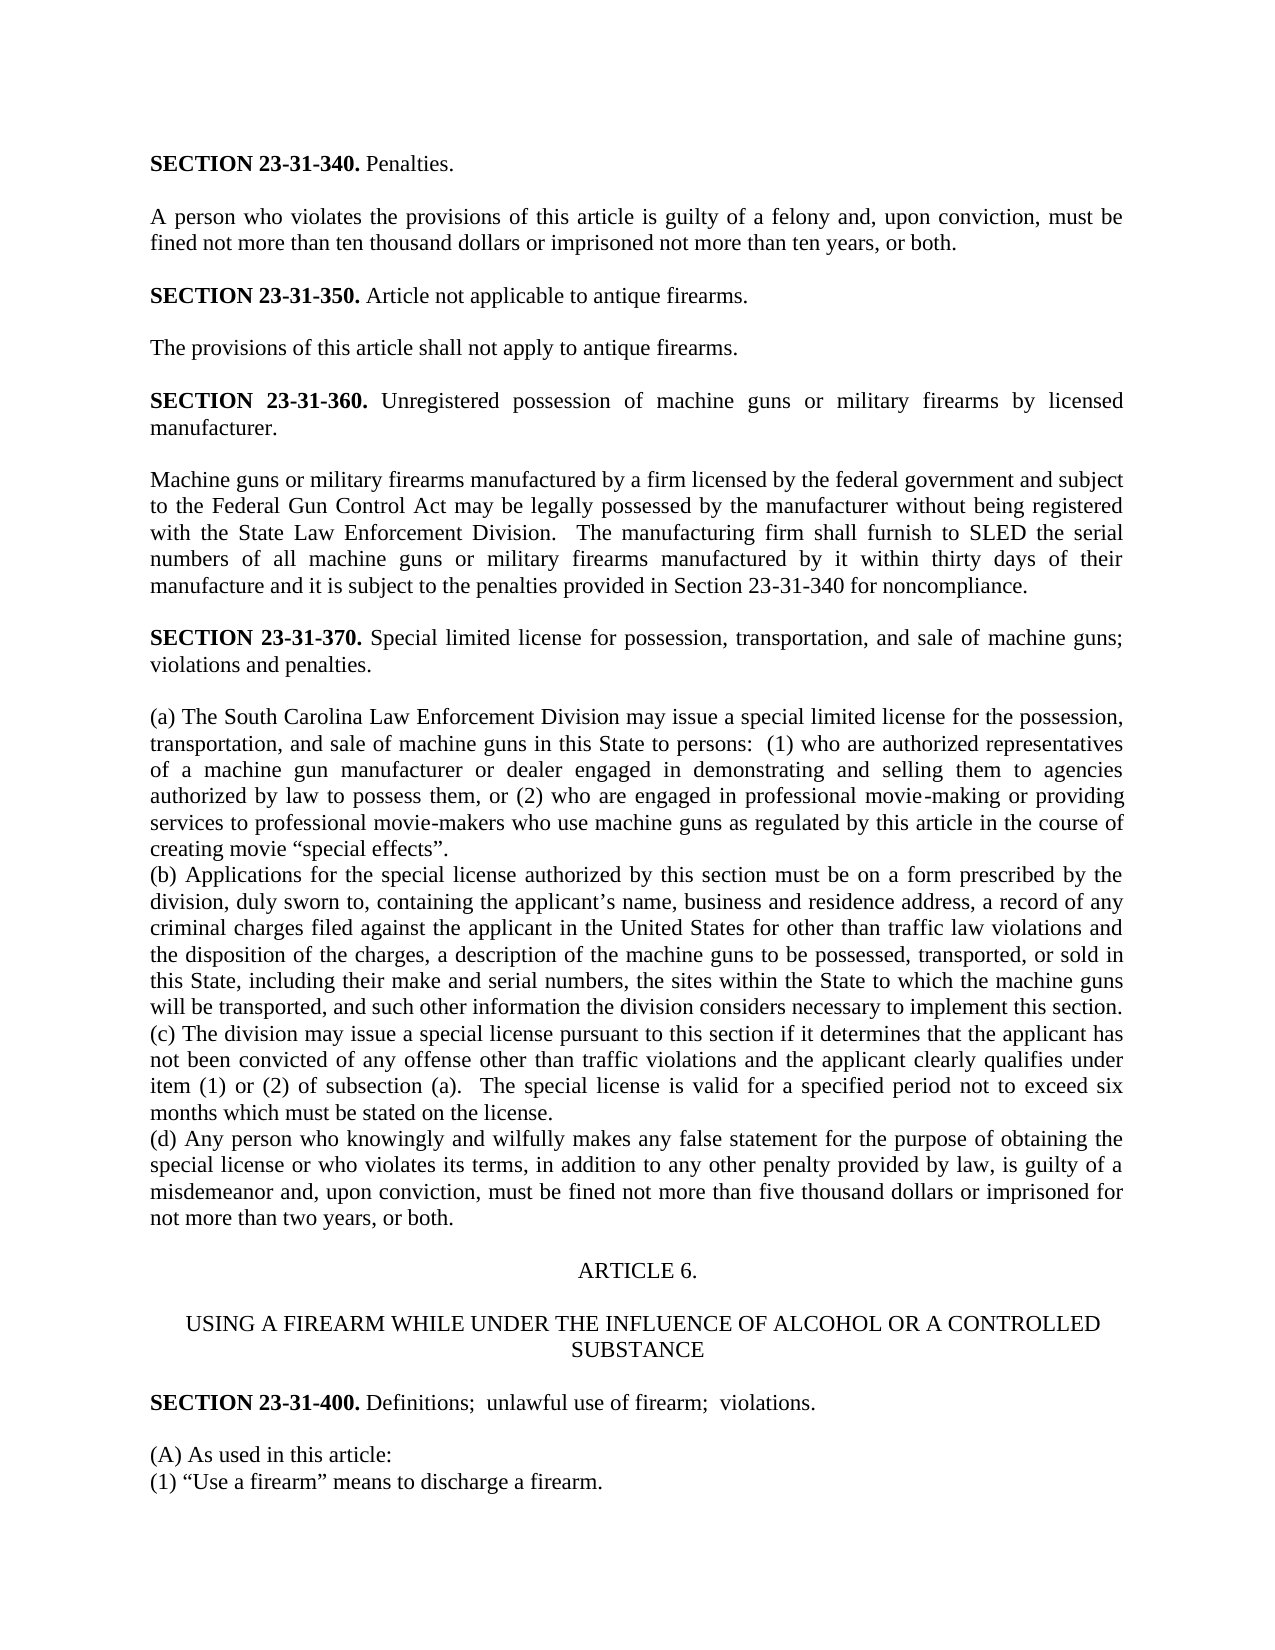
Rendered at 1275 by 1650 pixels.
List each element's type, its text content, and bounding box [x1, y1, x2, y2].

text (1) “Use a firearm” means to discharge a firearm. [150, 1468, 1125, 1494]
text (c) The division may issue a special license pursuant to this section if it determines that the applicant has not been convicted of any offense other than traffic violations and the applicant clearly qualifies under item (1) or (2) of subsection (a). The special license is valid for a specified period not to exceed six months which must be stated on the license. [150, 1020, 1125, 1125]
text (d) Any person who knowingly and wilfully makes any false statement for the purpose of obtaining the special license or who violates its terms, in addition to any other penalty provided by law, is guilty of a misdemeanor and, upon conviction, must be fined not more than five thousand dollars or imprisoned for not more than two years, or both. [150, 1125, 1125, 1231]
text SECTION 23-31-340. Penalties. [150, 150, 1125, 176]
text SECTION 23-31-360. Unregistered possession of machine guns or military firearms by licensed manufacturer. [150, 387, 1125, 440]
text The provisions of this article shall not apply to antique firearms. [150, 334, 1125, 361]
text Machine guns or military firearms manufactured by a firm licensed by the federal government and subject to the Federal Gun Control Act may be legally possessed by the manufacturer without being registered with the State Law Enforcement Division. The manufacturing firm shall furnish to SLED the serial numbers of all machine guns or military firearms manufactured by it within thirty days of their manufacture and it is subject to the penalties provided in Section 23-31-340 for noncompliance. [150, 466, 1125, 598]
text (b) Applications for the special license authorized by this section must be on a form prescribed by the division, duly sworn to, containing the applicant’s name, business and residence address, a record of any criminal charges filed against the applicant in the United States for other than traffic law violations and the disposition of the charges, a description of the machine guns to be possessed, transported, or sold in this State, including their make and serial numbers, the sites within the State to which the machine guns will be transported, and such other information the division considers necessary to implement this section. [150, 862, 1125, 1020]
text SECTION 23-31-400. Definitions; unlawful use of firearm; violations. [150, 1389, 1125, 1415]
text USING A FIREARM WHILE UNDER THE INFLUENCE OF ALCOHOL OR A CONTROLLED SUBSTANCE [150, 1309, 1125, 1362]
text ARTICLE 6. [150, 1257, 1125, 1283]
text A person who violates the provisions of this article is guilty of a felony and, upon conviction, must be fined not more than ten thousand dollars or imprisoned not more than ten years, or both. [150, 203, 1125, 255]
text SECTION 23-31-350. Article not applicable to antique firearms. [150, 282, 1125, 308]
text (A) As used in this article: [150, 1441, 1125, 1468]
text (a) The South Carolina Law Enforcement Division may issue a special limited license for the possession, transportation, and sale of machine guns in this State to persons: (1) who are authorized representatives of a machine gun manufacturer or dealer engaged in demonstrating and selling them to agencies authorized by law to possess them, or (2) who are engaged in professional movie-making or providing services to professional movie-makers who use machine guns as regulated by this article in the course of creating movie “special effects”. [150, 703, 1125, 862]
text SECTION 23-31-370. Special limited license for possession, transportation, and sale of machine guns; violations and penalties. [150, 624, 1125, 677]
